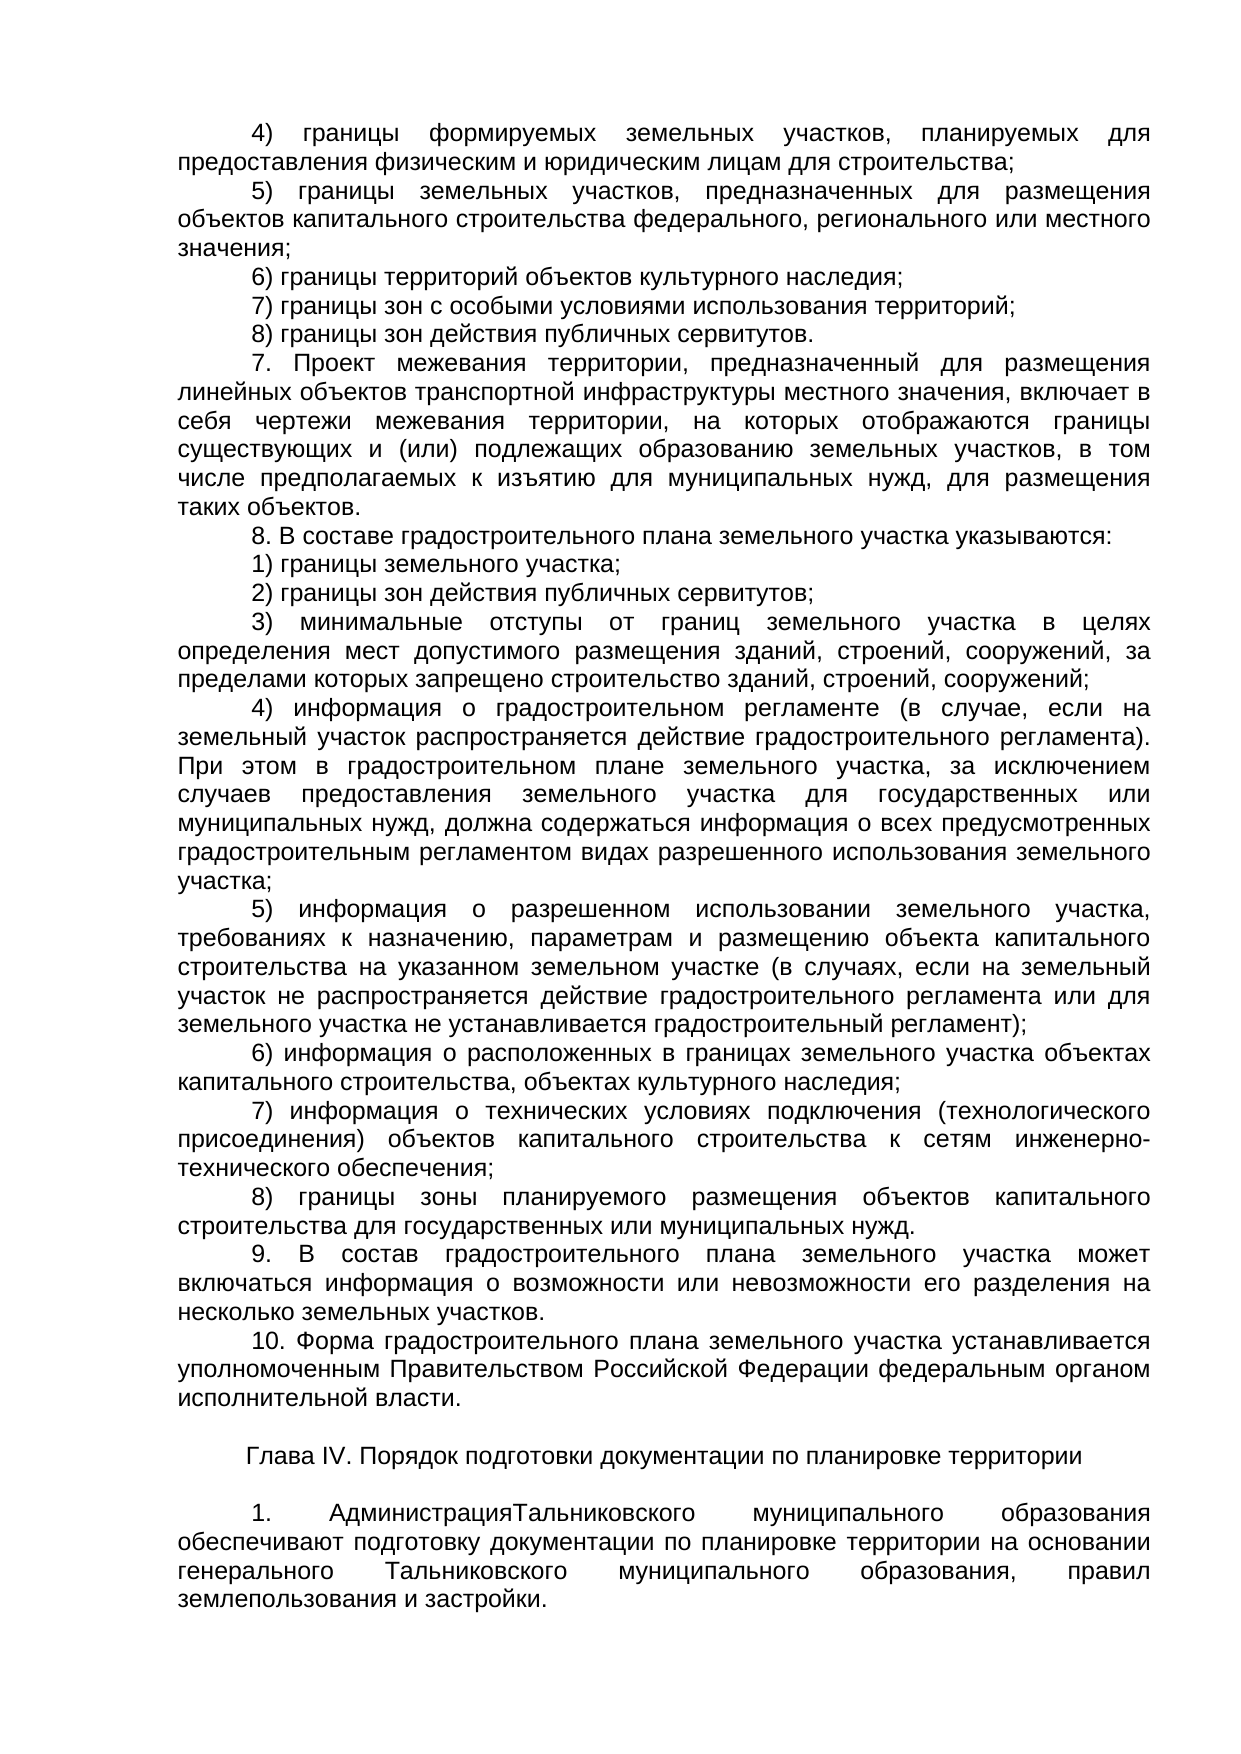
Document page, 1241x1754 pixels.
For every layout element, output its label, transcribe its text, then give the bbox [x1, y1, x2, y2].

text 7) информация о технических условиях подключения (технологического присоединения) объектов капитального строительства к сетям инженерно-технического обеспечения; [177, 1096, 1152, 1182]
text 8) границы зоны планируемого размещения объектов капитального строительства для государственных или муниципальных нужд. [177, 1182, 1152, 1239]
text 10. Форма градостроительного плана земельного участка устанавливается уполномоченным Правительством Российской Федерации федеральным органом исполнительной власти. [177, 1326, 1152, 1412]
text 8. В составе градостроительного плана земельного участка указываются: [177, 521, 1152, 549]
text 1. АдминистрацияТальниковского муниципального образования обеспечивают подготовку документации по планировке территории на основании генерального Тальниковского муниципального образования, правил землепользования и застройки. [177, 1498, 1152, 1613]
text 3) минимальные отступы от границ земельного участка в целях определения мест допустимого размещения зданий, строений, сооружений, за пределами которых запрещено строительство зданий, строений, сооружений; [177, 607, 1152, 693]
text Глава IV. Порядок подготовки документации по планировке территории [177, 1441, 1152, 1469]
text 1) границы земельного участка; [177, 549, 1152, 578]
text 6) информация о расположенных в границах земельного участка объектах капитального строительства, объектах культурного наследия; [177, 1038, 1152, 1096]
text 7) границы зон с особыми условиями использования территорий; [177, 291, 1152, 319]
text 5) информация о разрешенном использовании земельного участка, требованиях к назначению, параметрам и размещению объекта капитального строительства на указанном земельном участке (в случаях, если на земельный участок не распространяется действие градостроительного регламента или для земельного участка не устанавливается градостроительный регламент); [177, 894, 1152, 1038]
text 8) границы зон действия публичных сервитутов. [177, 319, 1152, 348]
text 5) границы земельных участков, предназначенных для размещения объектов капитального строительства федерального, регионального или местного значения; [177, 176, 1152, 262]
text 7. Проект межевания территории, предназначенный для размещения линейных объектов транспортной инфраструктуры местного значения, включает в себя чертежи межевания территории, на которых отображаются границы существующих и (или) подлежащих образованию земельных участков, в том числе предполагаемых к изъятию для муниципальных нужд, для размещения таких объектов. [177, 348, 1152, 521]
text 6) границы территорий объектов культурного наследия; [177, 262, 1152, 291]
text 4) информация о градостроительном регламенте (в случае, если на земельный участок распространяется действие градостроительного регламента). При этом в градостроительном плане земельного участка, за исключением случаев предоставления земельного участка для государственных или муниципальных нужд, должна содержаться информация о всех предусмотренных градостроительным регламентом видах разрешенного использования земельного участка; [177, 693, 1152, 894]
text 9. В состав градостроительного плана земельного участка может включаться информация о возможности или невозможности его разделения на несколько земельных участков. [177, 1239, 1152, 1326]
text 2) границы зон действия публичных сервитутов; [177, 578, 1152, 607]
text 4) границы формируемых земельных участков, планируемых для предоставления физическим и юридическим лицам для строительства; [177, 118, 1152, 176]
